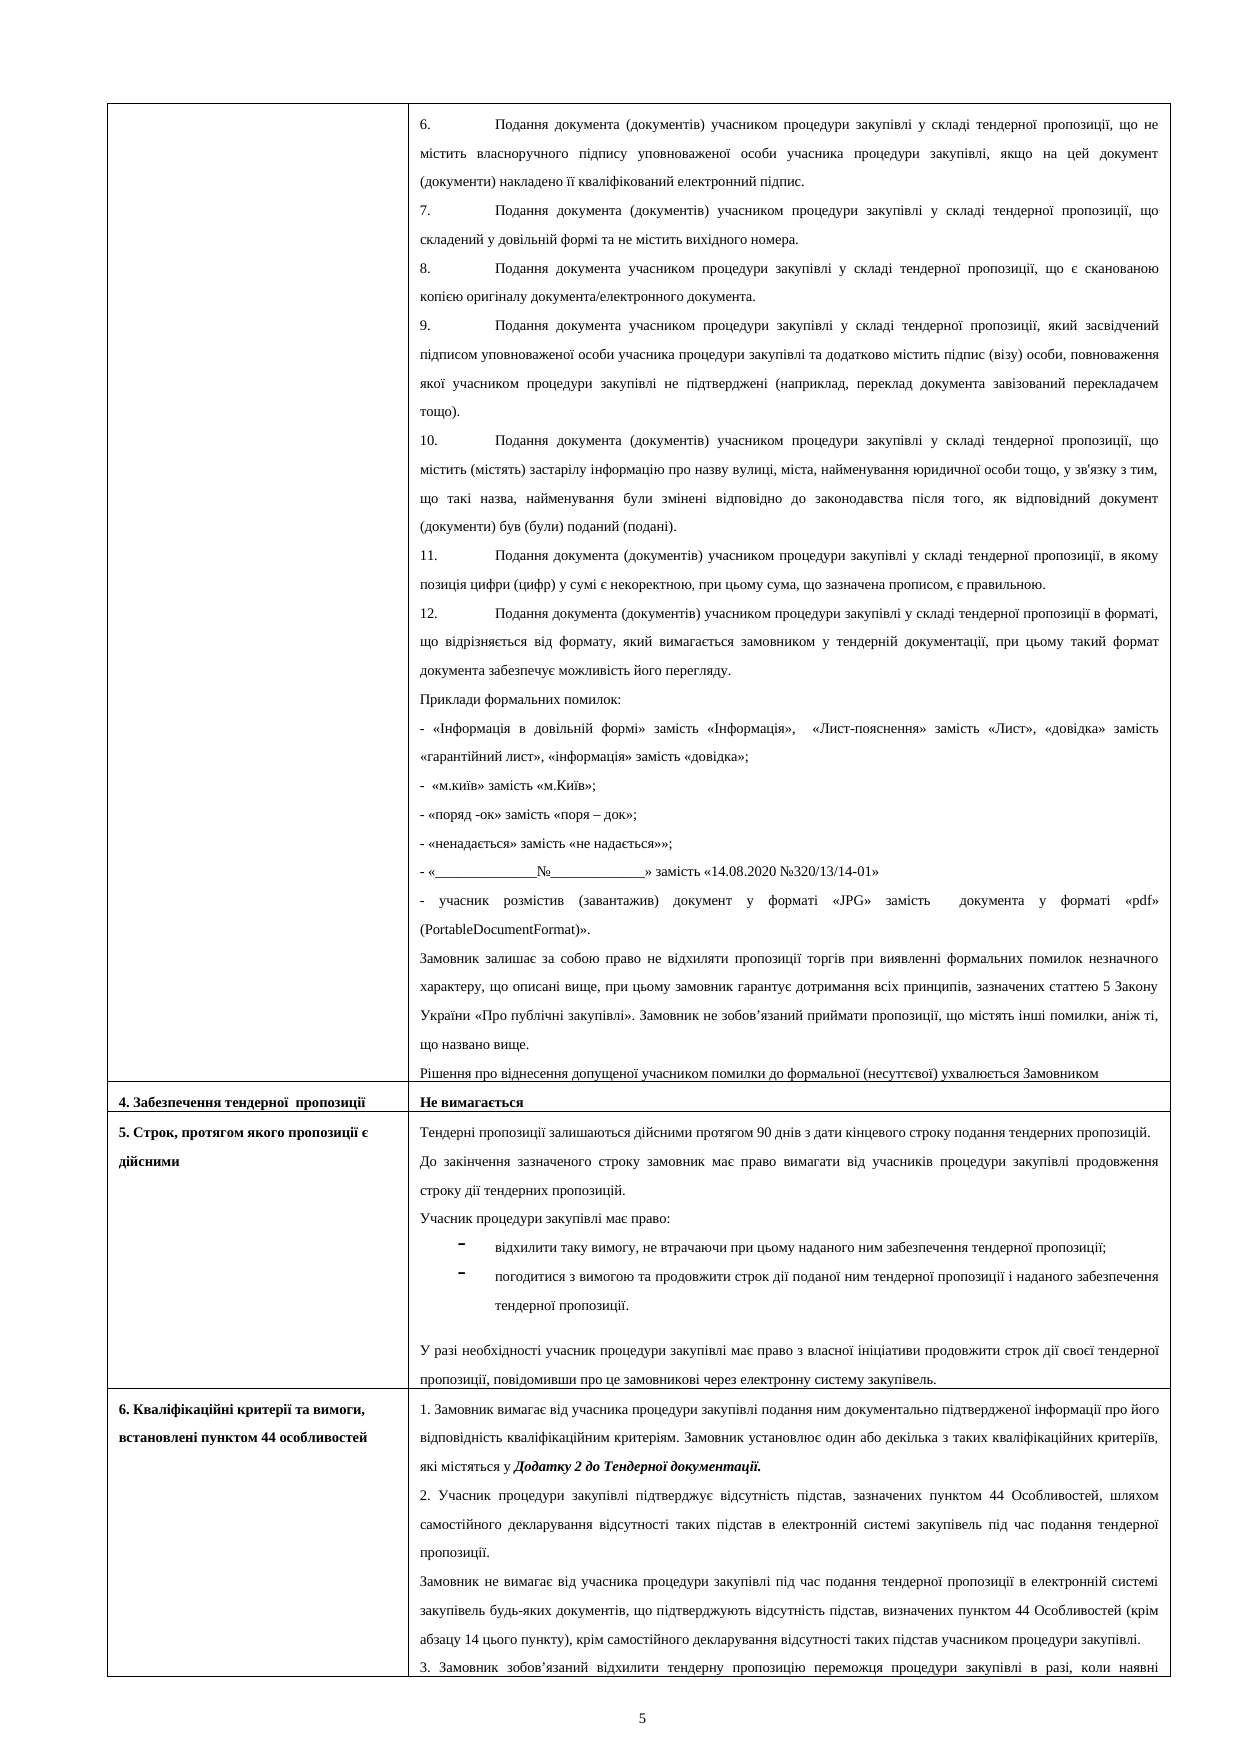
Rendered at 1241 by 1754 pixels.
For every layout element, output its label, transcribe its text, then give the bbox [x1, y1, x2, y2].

table_cell Не вимагається [409, 1082, 1170, 1111]
table_cell 5. Строк, протягом якого пропозиції є дійсними [108, 1112, 408, 1387]
table_cell Тендерні пропозиції залишаються дійсними протягом 90 днів з дати кінцевого строку подання тендерних пропозицій. До закінчення зазначеного строку замовник має право вимагати від учасників процедури закупівлі продовження строку дії тендерних пропозицій. Учасник процедури закупівлі має право: відхилити таку вимогу, не втрачаючи при цьому наданого ним забезпечення тендерної пропозиції; погодитися з вимогою та продовжити строк дії поданої ним тендерної пропозиції і наданого забезпечення тендерної пропозиції. У разі необхідності учасник процедури закупівлі має право з власної ініціативи продовжити строк дії своєї тендерної пропозиції, повідомивши про це замовникові через електронну систему закупівель. [409, 1112, 1170, 1387]
table_cell 4. Забезпечення тендерної пропозиції [108, 1082, 408, 1111]
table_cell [409, 104, 1170, 1081]
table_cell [108, 104, 408, 1081]
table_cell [409, 1389, 1170, 1676]
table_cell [108, 1389, 408, 1676]
